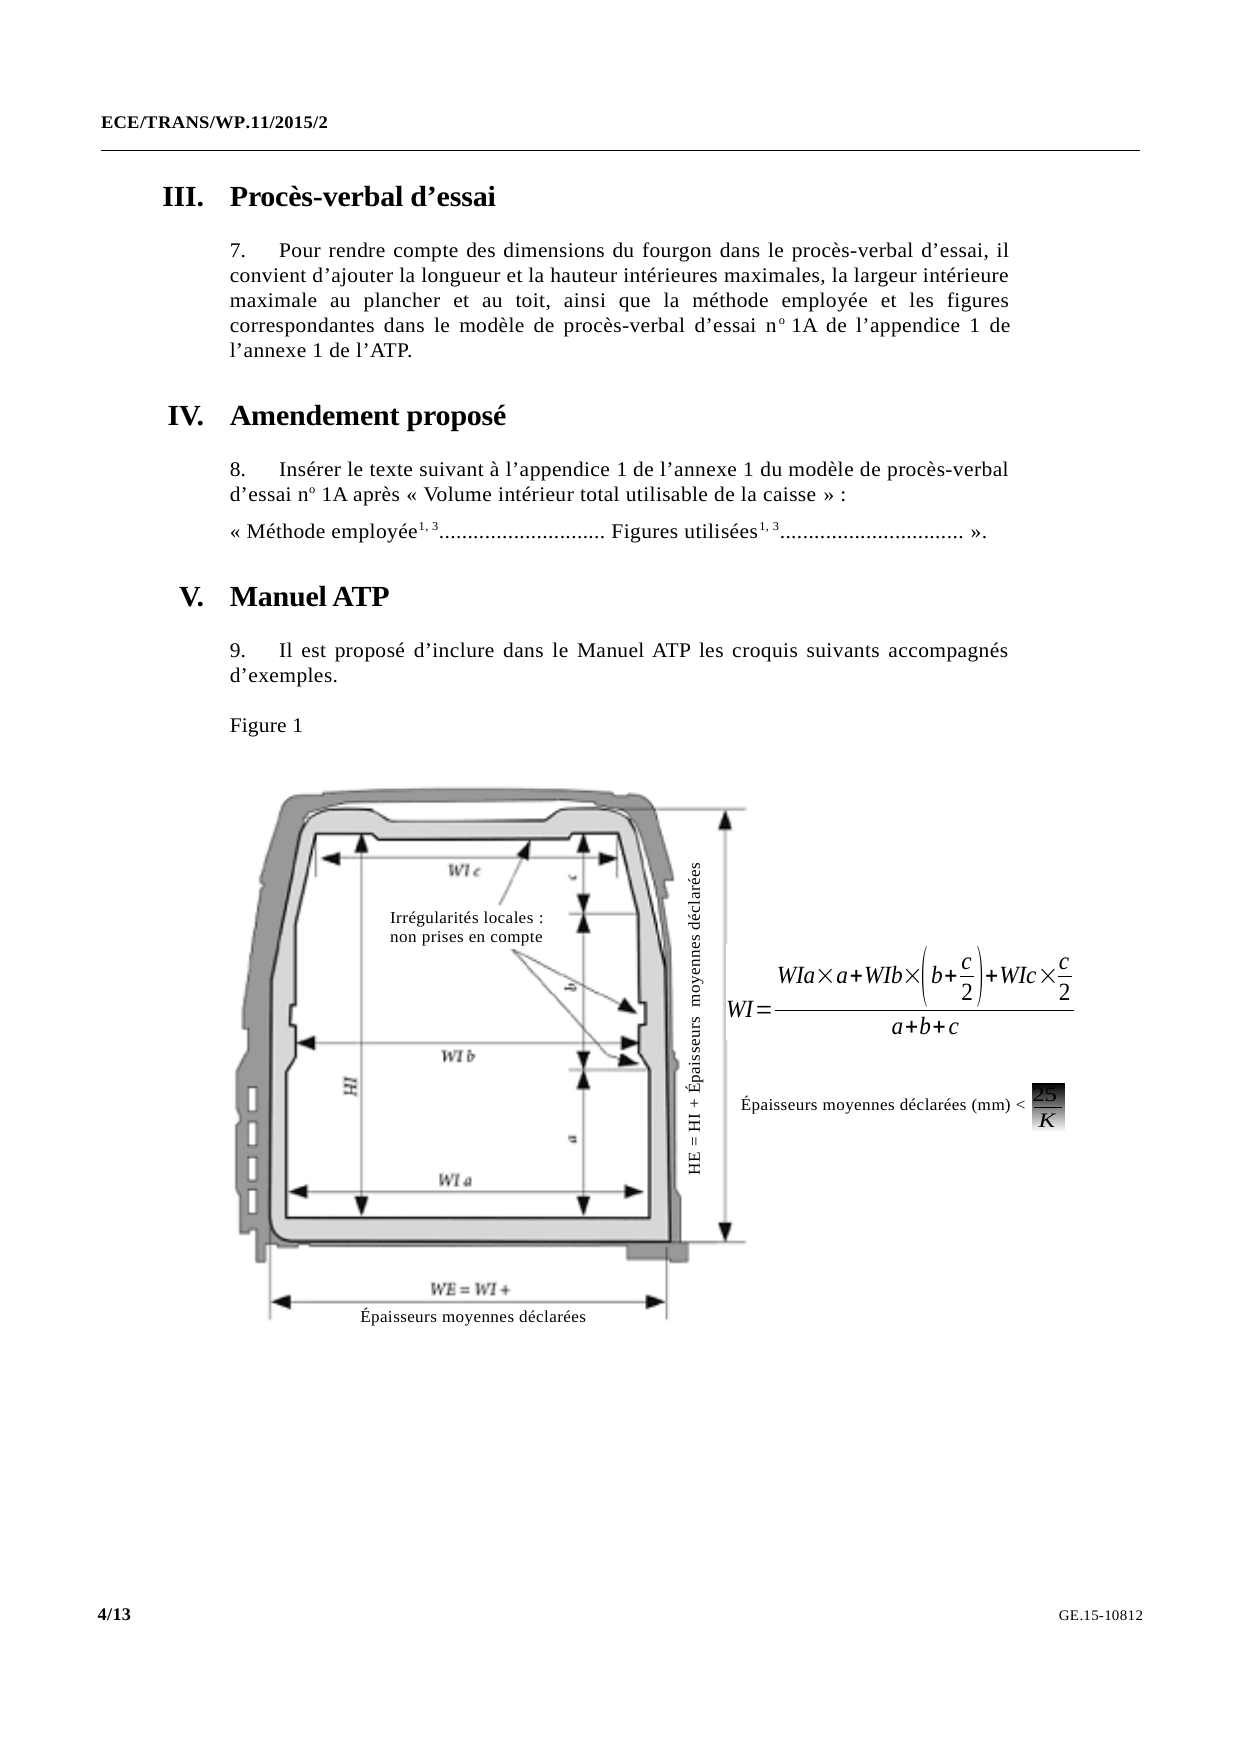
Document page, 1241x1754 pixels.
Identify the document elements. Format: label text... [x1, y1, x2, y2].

list Pour rendre compte des dimensions du fourgon dans le procès-verbal d’essai, il convient d’ajouter la longueur et la hauteur intérieures maximales, la largeur intérieure maximale au plancher et au toit, ainsi que la méthode employée et les figures correspondantes dans le modèle de procès-verbal d’essai no 1A de l’appendice 1 de l’annexe 1 de l’ATP. [229, 238, 1011, 363]
text Figure 1 [97, 713, 1011, 738]
picture [229, 775, 1108, 1362]
list Il est proposé d’inclure dans le Manuel ATP les croquis suivants accompagnés d’exemples. [229, 638, 1011, 688]
text V. Manuel ATP [97, 581, 1011, 613]
list Insérer le texte suivant à l’appendice 1 de l’annexe 1 du modèle de procès-verbal d’essai no 1A après « Volume intérieur total utilisable de la caisse » : [229, 456, 1011, 506]
text III. Procès-verbal d’essai [97, 181, 1011, 213]
text IV. Amendement proposé [97, 400, 1011, 431]
text « Méthode employée1, 3............................. Figures utilisées1, 3................................ ». [229, 519, 1011, 544]
